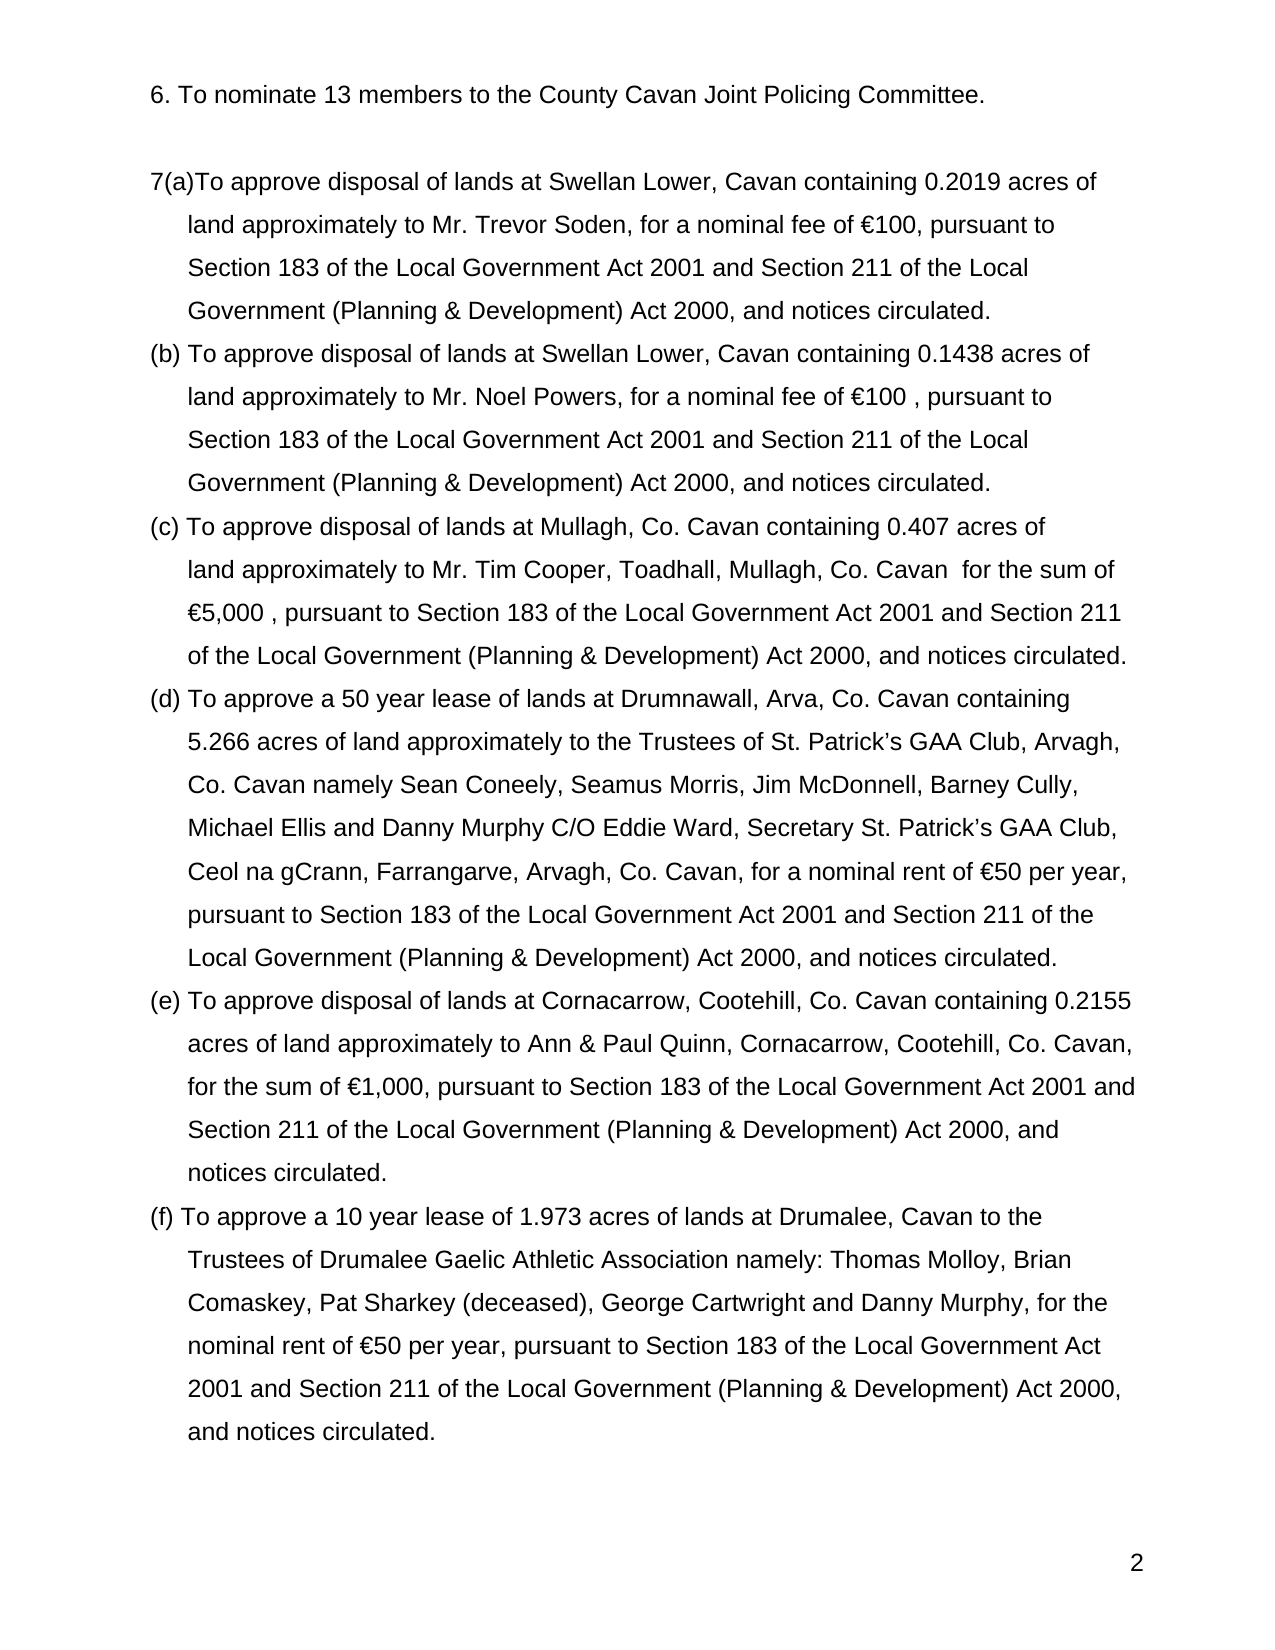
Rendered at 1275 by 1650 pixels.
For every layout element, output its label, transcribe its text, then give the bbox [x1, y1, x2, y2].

text Section 183 of the Local Government Act 2001 and Section 211 of the Local [150, 425, 1144, 454]
text land approximately to Mr. Noel Powers, for a nominal fee of €100 , pursuant to [150, 382, 1144, 411]
text land approximately to Mr. Tim Cooper, Toadhall, Mullagh, Co. Cavan for the sum of €5,000 , pursuant to Section 183 of the Local Government Act 2001 and Section 211 of the Local Government (Planning & Development) Act 2000, and notices circulated. [187, 555, 1144, 670]
text (f) To approve a 10 year lease of 1.973 acres of lands at Drumalee, Cavan to the [150, 1202, 1144, 1230]
text 6. To nominate 13 members to the County Cavan Joint Policing Committee. [150, 80, 1144, 109]
text Government (Planning & Development) Act 2000, and notices circulated. [150, 296, 1144, 325]
text Trustees of Drumalee Gaelic Athletic Association namely: Thomas Molloy, Brian Comaskey, Pat Sharkey (deceased), George Cartwright and Danny Murphy, for the nominal rent of €50 per year, pursuant to Section 183 of the Local Government Act 2001 and Section 211 of the Local Government (Planning & Development) Act 2000, and notices circulated. [187, 1245, 1144, 1446]
text (b) To approve disposal of lands at Swellan Lower, Cavan containing 0.1438 acres of [150, 339, 1144, 368]
text (c) To approve disposal of lands at Mullagh, Co. Cavan containing 0.407 acres of [150, 512, 1144, 540]
text Government (Planning & Development) Act 2000, and notices circulated. [150, 468, 1144, 497]
text (d) To approve a 50 year lease of lands at Drumnawall, Arva, Co. Cavan containing [150, 684, 1144, 713]
text acres of land approximately to Ann & Paul Quinn, Cornacarrow, Cootehill, Co. Cavan, for the sum of €1,000, pursuant to Section 183 of the Local Government Act 2001 and Section 211 of the Local Government (Planning & Development) Act 2000, and notices circulated. [187, 1029, 1144, 1187]
text land approximately to Mr. Trevor Soden, for a nominal fee of €100, pursuant to [150, 210, 1144, 238]
text (e) To approve disposal of lands at Cornacarrow, Cootehill, Co. Cavan containing 0.2155 [150, 986, 1144, 1015]
text 5.266 acres of land approximately to the Trustees of St. Patrick’s GAA Club, Arvagh, Co. Cavan namely Sean Coneely, Seamus Morris, Jim McDonnell, Barney Cully, Michael Ellis and Danny Murphy C/O Eddie Ward, Secretary St. Patrick’s GAA Club, Ceol na gCrann, Farrangarve, Arvagh, Co. Cavan, for a nominal rent of €50 per year, pursuant to Section 183 of the Local Government Act 2001 and Section 211 of the Local Government (Planning & Development) Act 2000, and notices circulated. [187, 727, 1144, 972]
text 7(a)To approve disposal of lands at Swellan Lower, Cavan containing 0.2019 acres of [150, 167, 1144, 195]
text Section 183 of the Local Government Act 2001 and Section 211 of the Local [150, 253, 1144, 282]
